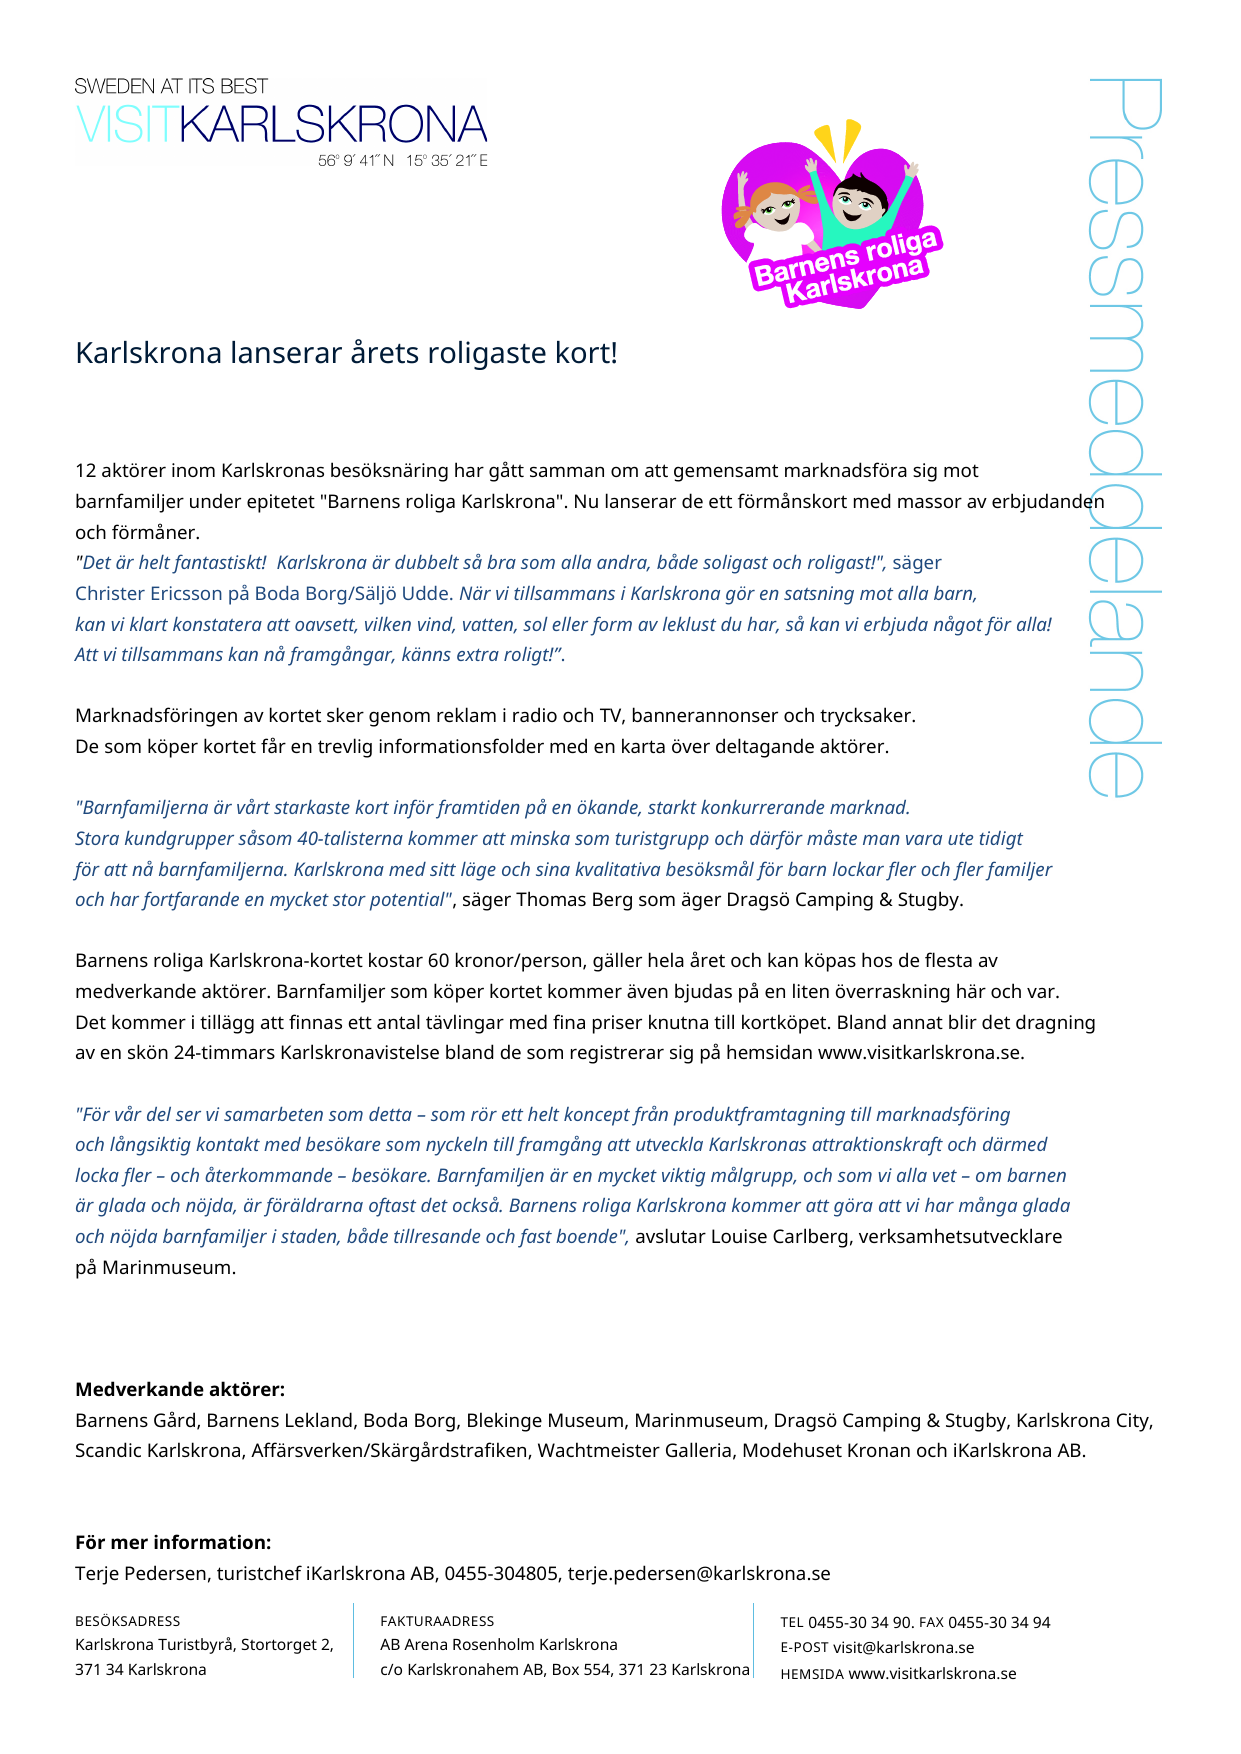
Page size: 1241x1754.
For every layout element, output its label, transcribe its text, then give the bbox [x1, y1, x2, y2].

picture [1087, 76, 1163, 142]
text Barnens roliga Karlskrona-kortet kostar 60 kronor/person, gäller hela året och kan köpas hos de flesta av medverkande aktörer. Barnfamiljer som köper kortet kommer även bjudas på en liten överraskning här och var. Det kommer i tillägg att finnas ett antal tävlingar med fina priser knutna till kortköpet. Bland annat blir det dragning av en skön 24-timmars Karlskronavistelse bland de som registrerar sig på hemsidan www.visitkarlskrona.se. "För vår del ser vi samarbeten som detta – som rör ett helt koncept från produktframtagning till marknadsföring och långsiktig kontakt med besökare som nyckeln till framgång att utveckla Karlskronas attraktionskraft och därmed locka fler – och återkommande – besökare. Barnfamiljen är en mycket viktig målgrupp, och som vi alla vet – om barnen är glada och nöjda, är föräldrarna oftast det också. Barnens roliga Karlskrona kommer att göra att vi har många glada och nöjda barnfamiljer i staden, både tillresande och fast boende", avslutar Louise Carlberg, verksamhetsutvecklare på Marinmuseum. Medverkande aktörer: Barnens Gård, Barnens Lekland, Boda Borg, Blekinge Museum, Marinmuseum, Dragsö Camping & Stugby, Karlskrona City, Scandic Karlskrona, Affärsverken/Skärgårdstrafiken, Wachtmeister Galleria, Modehuset Kronan och iKarlskrona AB. För mer information: Terje Pedersen, turistchef iKarlskrona AB, 0455-304805, terje.pedersen@karlskrona.se [75, 948, 1165, 1586]
text Karlskrona lanserar årets roligaste kort! [75, 142, 1165, 419]
picture [1087, 419, 1163, 427]
text "Det är helt fantastiskt! Karlskrona är dubbelt så bra som alla andra, både soligast och roligast!", säger Christer Ericsson på Boda Borg/Säljö Udde. När vi tillsammans i Karlskrona gör en satsning mot alla barn, kan vi klart konstatera att oavsett, vilken vind, vatten, sol eller form av leklust du har, så kan vi erbjuda något för alla! Att vi tillsammans kan nå framgångar, känns extra roligt!”. [75, 550, 1165, 667]
picture [1087, 544, 1163, 550]
text Marknadsföringen av kortet sker genom reklam i radio och TV, bannerannonser och trycksaker. De som köper kortet får en trevlig informationsfolder med en karta över deltagande aktörer. "Barnfamiljerna är vårt starkaste kort inför framtiden på en ökande, starkt konkurrerande marknad. Stora kundgrupper såsom 40-talisterna kommer att minska som turistgrupp och därför måste man vara ute tidigt för att nå barnfamiljerna. Karlskrona med sitt läge och sina kvalitativa besöksmål för barn lockar fler och fler familjer och har fortfarande en mycket stor potential", säger Thomas Berg som äger Dragsö Camping & Stugby. [75, 703, 1165, 943]
picture [1087, 667, 1163, 703]
picture [75, 78, 488, 142]
text 12 aktörer inom Karlskronas besöksnäring har gått samman om att gemensamt marknadsföra sig mot barnfamiljer under epitetet "Barnens roliga Karlskrona". Nu lanserar de ett förmånskort med massor av erbjudanden och förmåner. [75, 427, 1165, 544]
